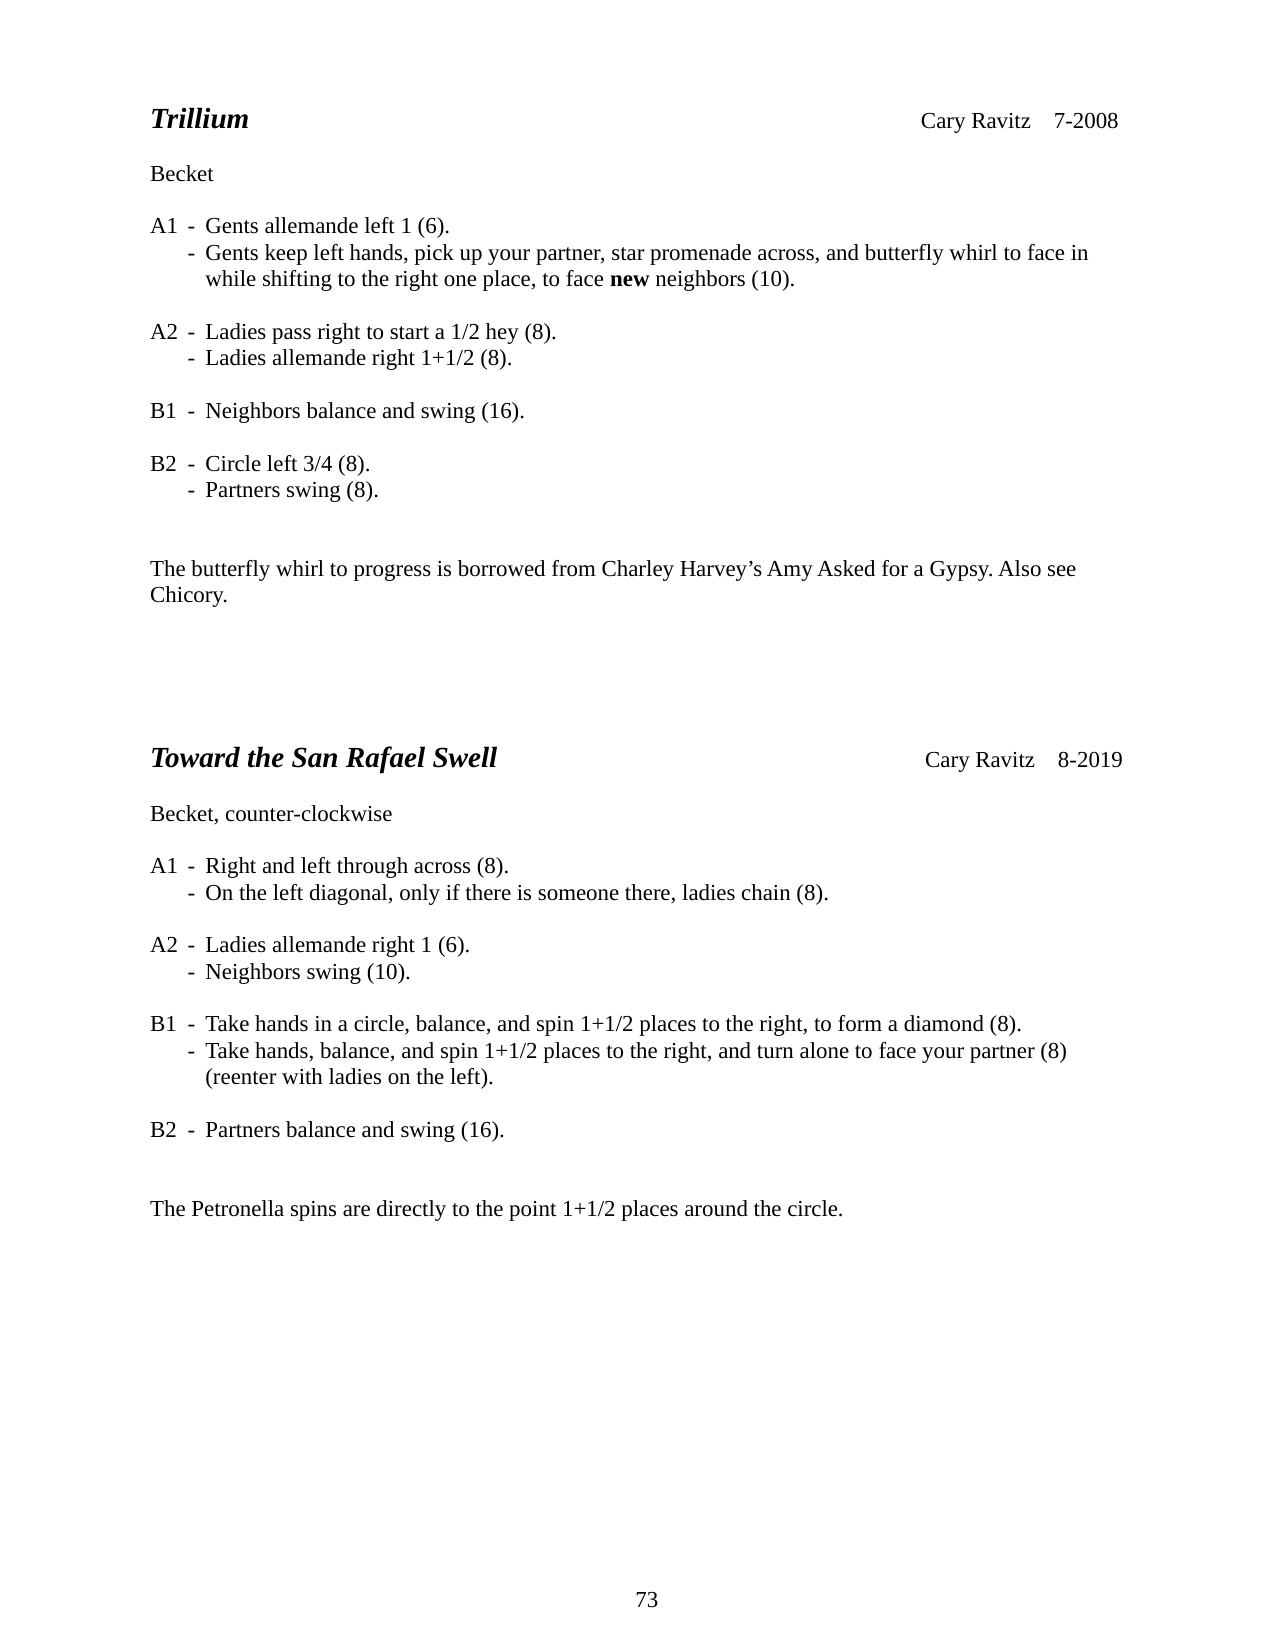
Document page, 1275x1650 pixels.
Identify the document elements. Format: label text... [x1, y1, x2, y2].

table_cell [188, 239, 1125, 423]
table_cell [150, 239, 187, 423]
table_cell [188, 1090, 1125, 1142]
text Becket, counter-clockwise [150, 799, 1125, 826]
text Toward the San Rafael Swell Cary Ravitz 8-2019 [150, 740, 1125, 773]
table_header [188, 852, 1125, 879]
subtitle Trillium Cary Ravitz 7-2008 [150, 108, 1125, 133]
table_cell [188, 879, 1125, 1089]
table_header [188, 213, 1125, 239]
text Becket [150, 160, 1125, 186]
text The butterfly whirl to progress is borrowed from Charley Harvey’s Amy Asked for a Gypsy. Also see Chicory. [150, 555, 1125, 608]
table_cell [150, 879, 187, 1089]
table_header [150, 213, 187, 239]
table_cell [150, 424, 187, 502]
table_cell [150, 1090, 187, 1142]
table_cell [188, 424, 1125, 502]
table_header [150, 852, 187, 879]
text The Petronella spins are directly to the point 1+1/2 places around the circle. [150, 1195, 1125, 1221]
